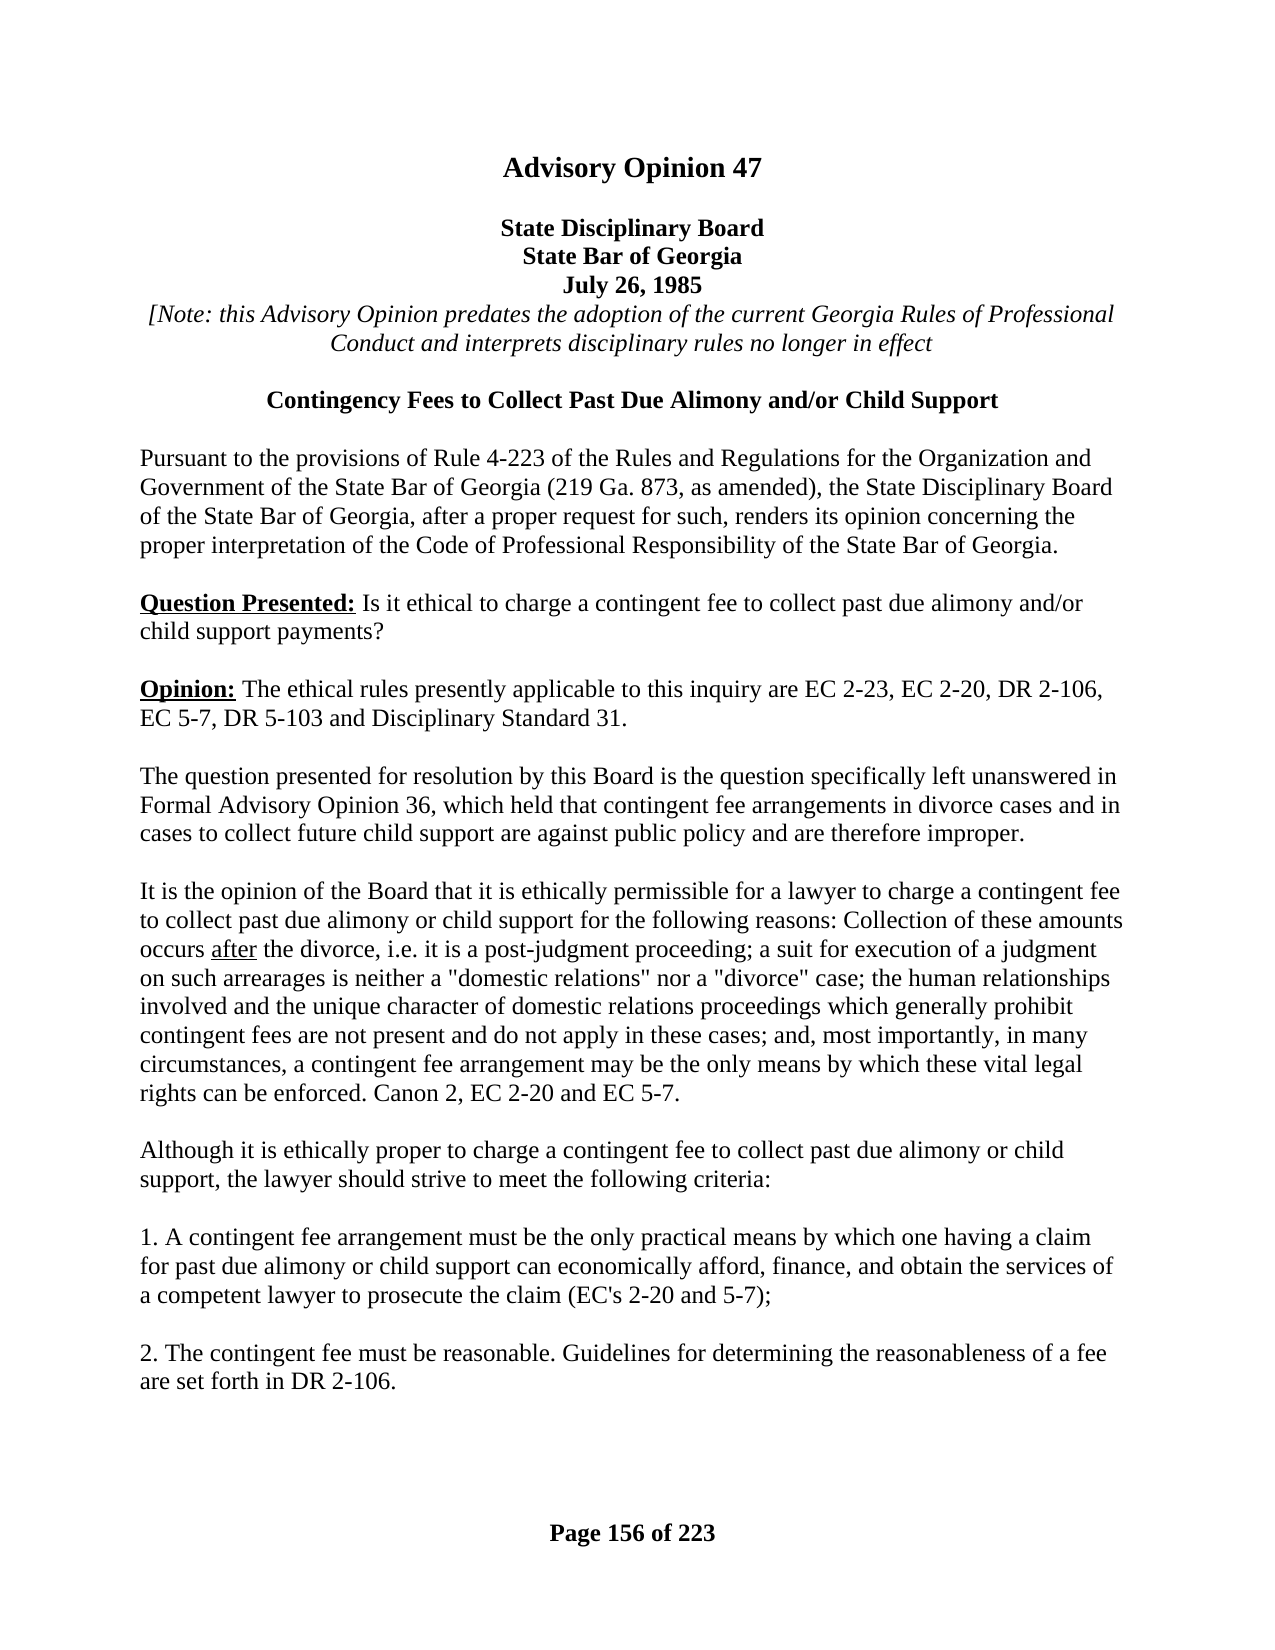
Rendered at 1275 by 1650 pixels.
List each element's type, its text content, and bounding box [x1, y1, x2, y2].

text State Disciplinary Board State Bar of Georgia July 26, 1985 [Note: this Advisory Opinion predates the adoption of the current Georgia Rules of Professional Conduct and interprets disciplinary rules no longer in effect [139, 213, 1125, 356]
text Contingency Fees to Collect Past Due Alimony and/or Child Support [139, 386, 1125, 414]
text 2. The contingent fee must be reasonable. Guidelines for determining the reasonableness of a fee are set forth in DR 2-106. [139, 1338, 1125, 1395]
text 1. A contingent fee arrangement must be the only practical means by which one having a claim for past due alimony or child support can economically afford, finance, and obtain the services of a competent lawyer to prosecute the claim (EC's 2-20 and 5-7); [139, 1222, 1125, 1308]
text Question Presented: Is it ethical to charge a contingent fee to collect past due alimony and/or child support payments? [139, 588, 1125, 645]
text It is the opinion of the Board that it is ethically permissible for a lawyer to charge a contingent fee to collect past due alimony or child support for the following reasons: Collection of these amounts occurs after the divorce, i.e. it is a post-judgment proceeding; a suit for execution of a judgment on such arrearages is neither a "domestic relations" nor a "divorce" case; the human relationships involved and the unique character of domestic relations proceedings which generally prohibit contingent fees are not present and do not apply in these cases; and, most importantly, in many circumstances, a contingent fee arrangement may be the only means by which these vital legal rights can be enforced. Canon 2, EC 2-20 and EC 5-7. [139, 876, 1125, 1106]
text Pursuant to the provisions of Rule 4-223 of the Rules and Regulations for the Organization and Government of the State Bar of Georgia (219 Ga. 873, as amended), the State Disciplinary Board of the State Bar of Georgia, after a proper request for such, renders its opinion concerning the proper interpretation of the Code of Professional Responsibility of the State Bar of Georgia. [139, 443, 1125, 558]
text Although it is ethically proper to charge a contingent fee to collect past due alimony or child support, the lawyer should strive to meet the following criteria: [139, 1136, 1125, 1193]
text Advisory Opinion 47 [139, 150, 1125, 183]
text Opinion: The ethical rules presently applicable to this inquiry are EC 2-23, EC 2-20, DR 2-106, EC 5-7, DR 5-103 and Disciplinary Standard 31. [139, 674, 1125, 732]
text The question presented for resolution by this Board is the question specifically left unanswered in Formal Advisory Opinion 36, which held that contingent fee arrangements in divorce cases and in cases to collect future child support are against public policy and are therefore improper. [139, 761, 1125, 847]
